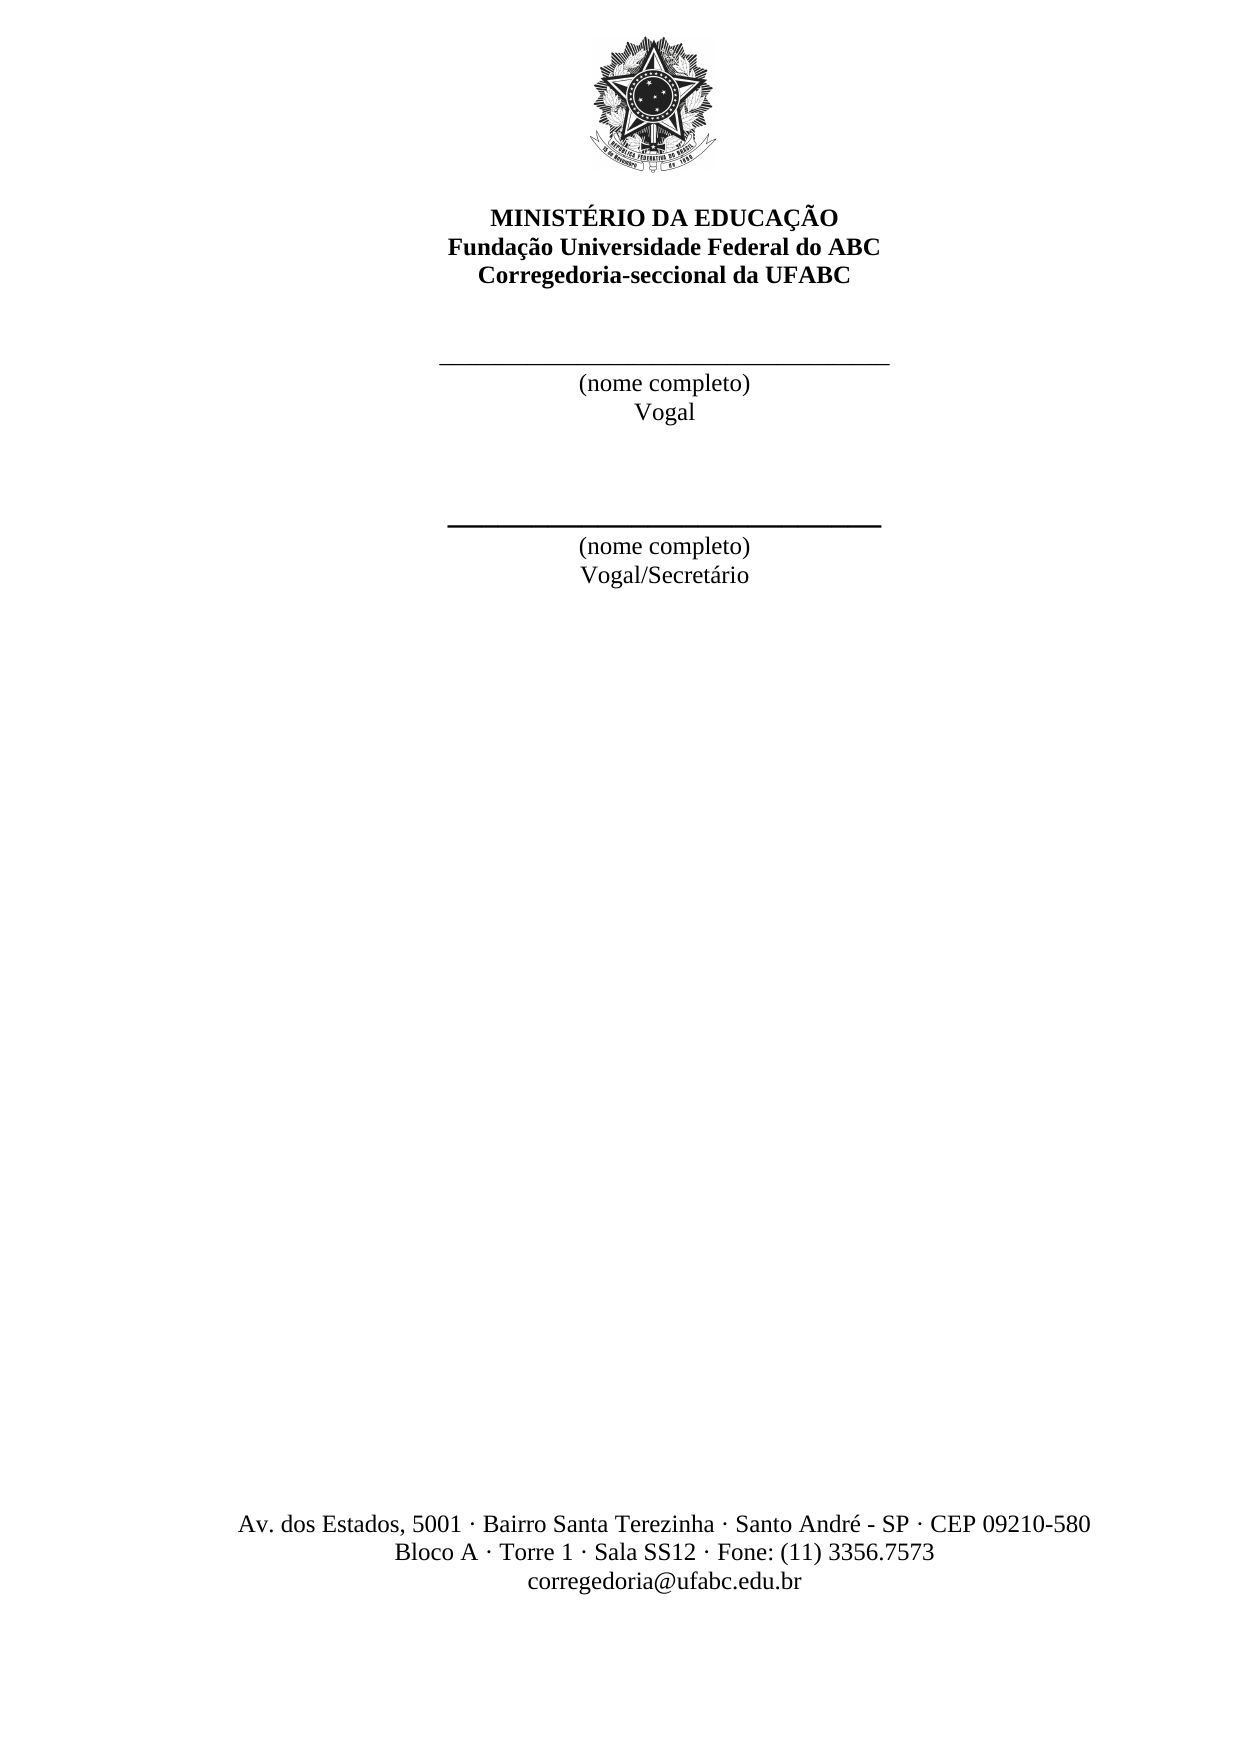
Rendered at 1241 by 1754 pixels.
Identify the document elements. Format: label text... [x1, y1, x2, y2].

text __________________________ [177, 493, 1152, 531]
text (nome completo) Vogal [177, 368, 1152, 454]
text (nome completo) Vogal/Secretário [177, 531, 1152, 617]
text ____________________________________ [177, 339, 1152, 368]
picture [589, 36, 717, 173]
